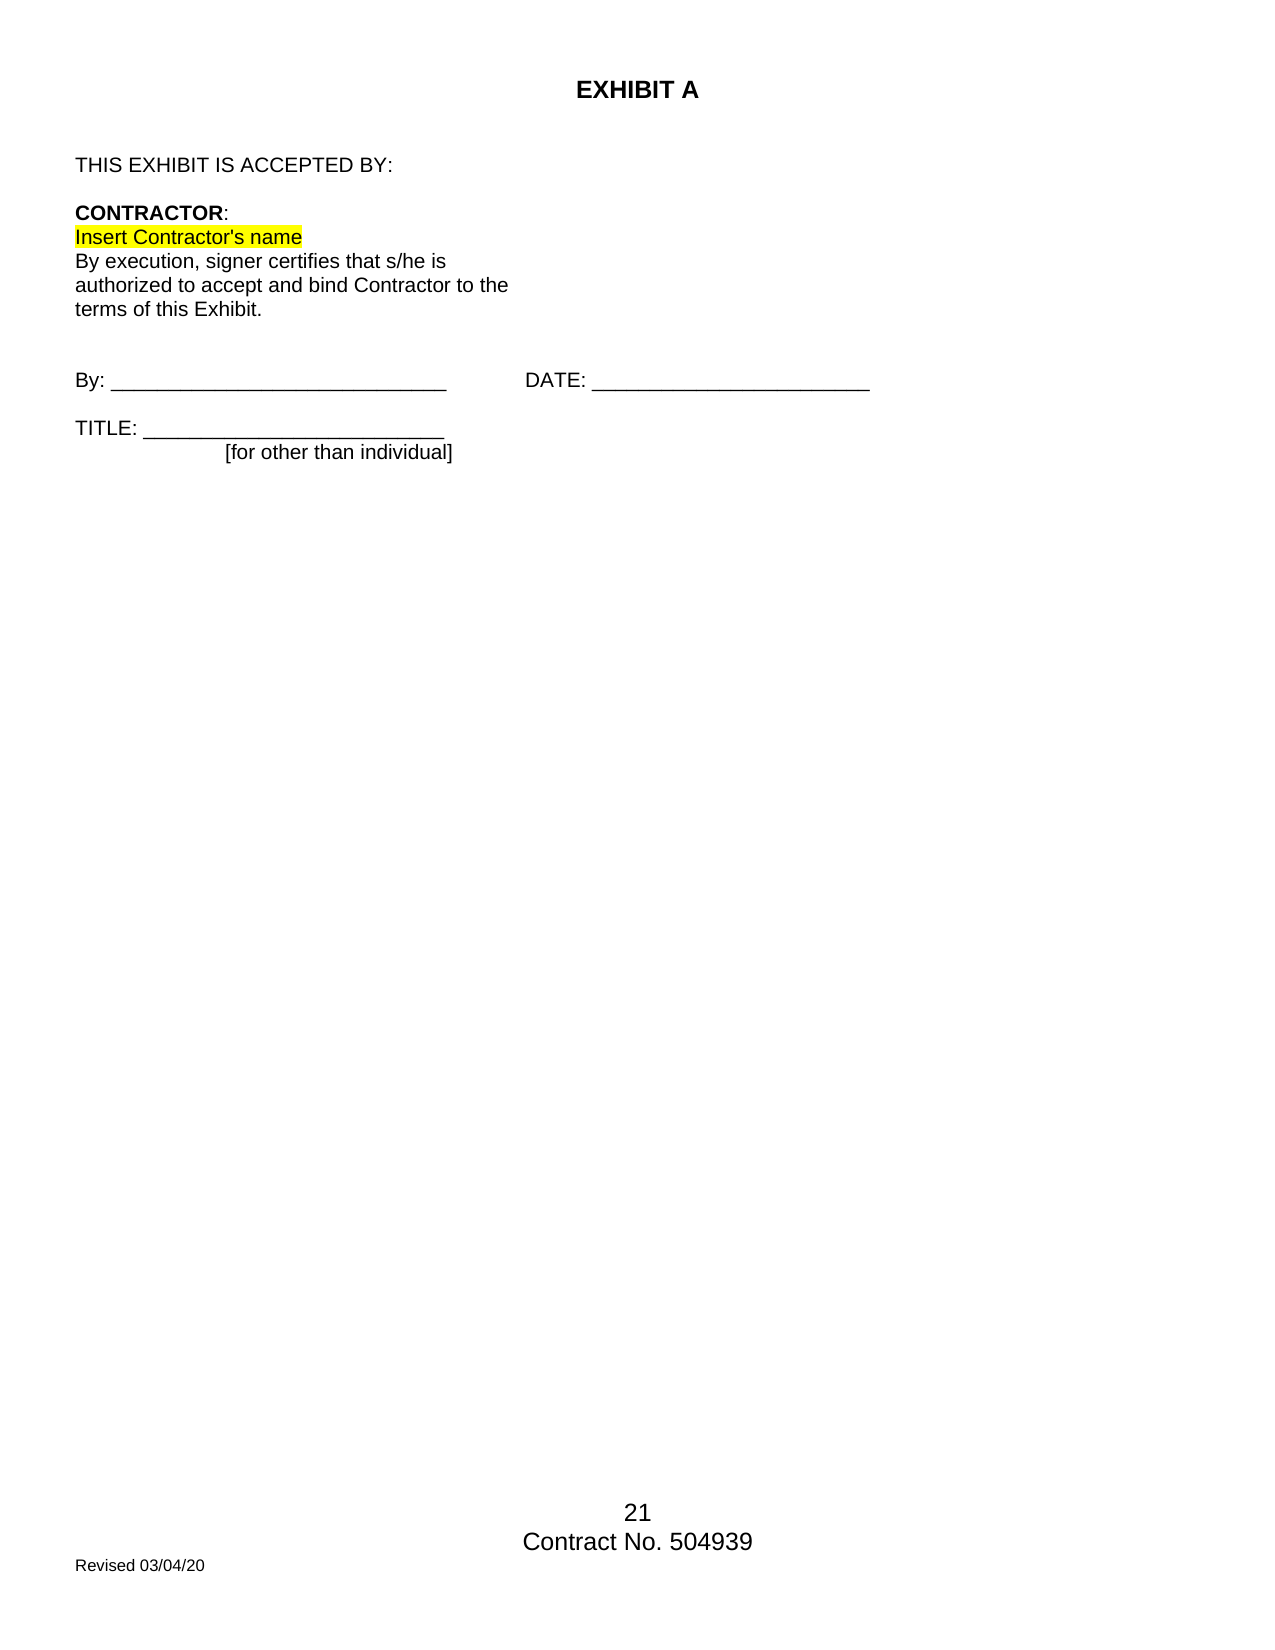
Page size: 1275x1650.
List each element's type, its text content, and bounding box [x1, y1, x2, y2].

text Insert Contractor's name [75, 224, 1200, 248]
text By: _____________________________ DATE: ________________________ [75, 368, 1200, 392]
text THIS EXHIBIT IS ACCEPTED BY: [75, 153, 1200, 177]
text authorized to accept and bind Contractor to the [75, 272, 1200, 296]
text CONTRACTOR: [75, 201, 1200, 224]
text By execution, signer certifies that s/he is [75, 248, 1200, 272]
text [for other than individual] [75, 440, 1200, 464]
text terms of this Exhibit. [75, 296, 1200, 320]
text TITLE: __________________________ [75, 416, 1200, 440]
